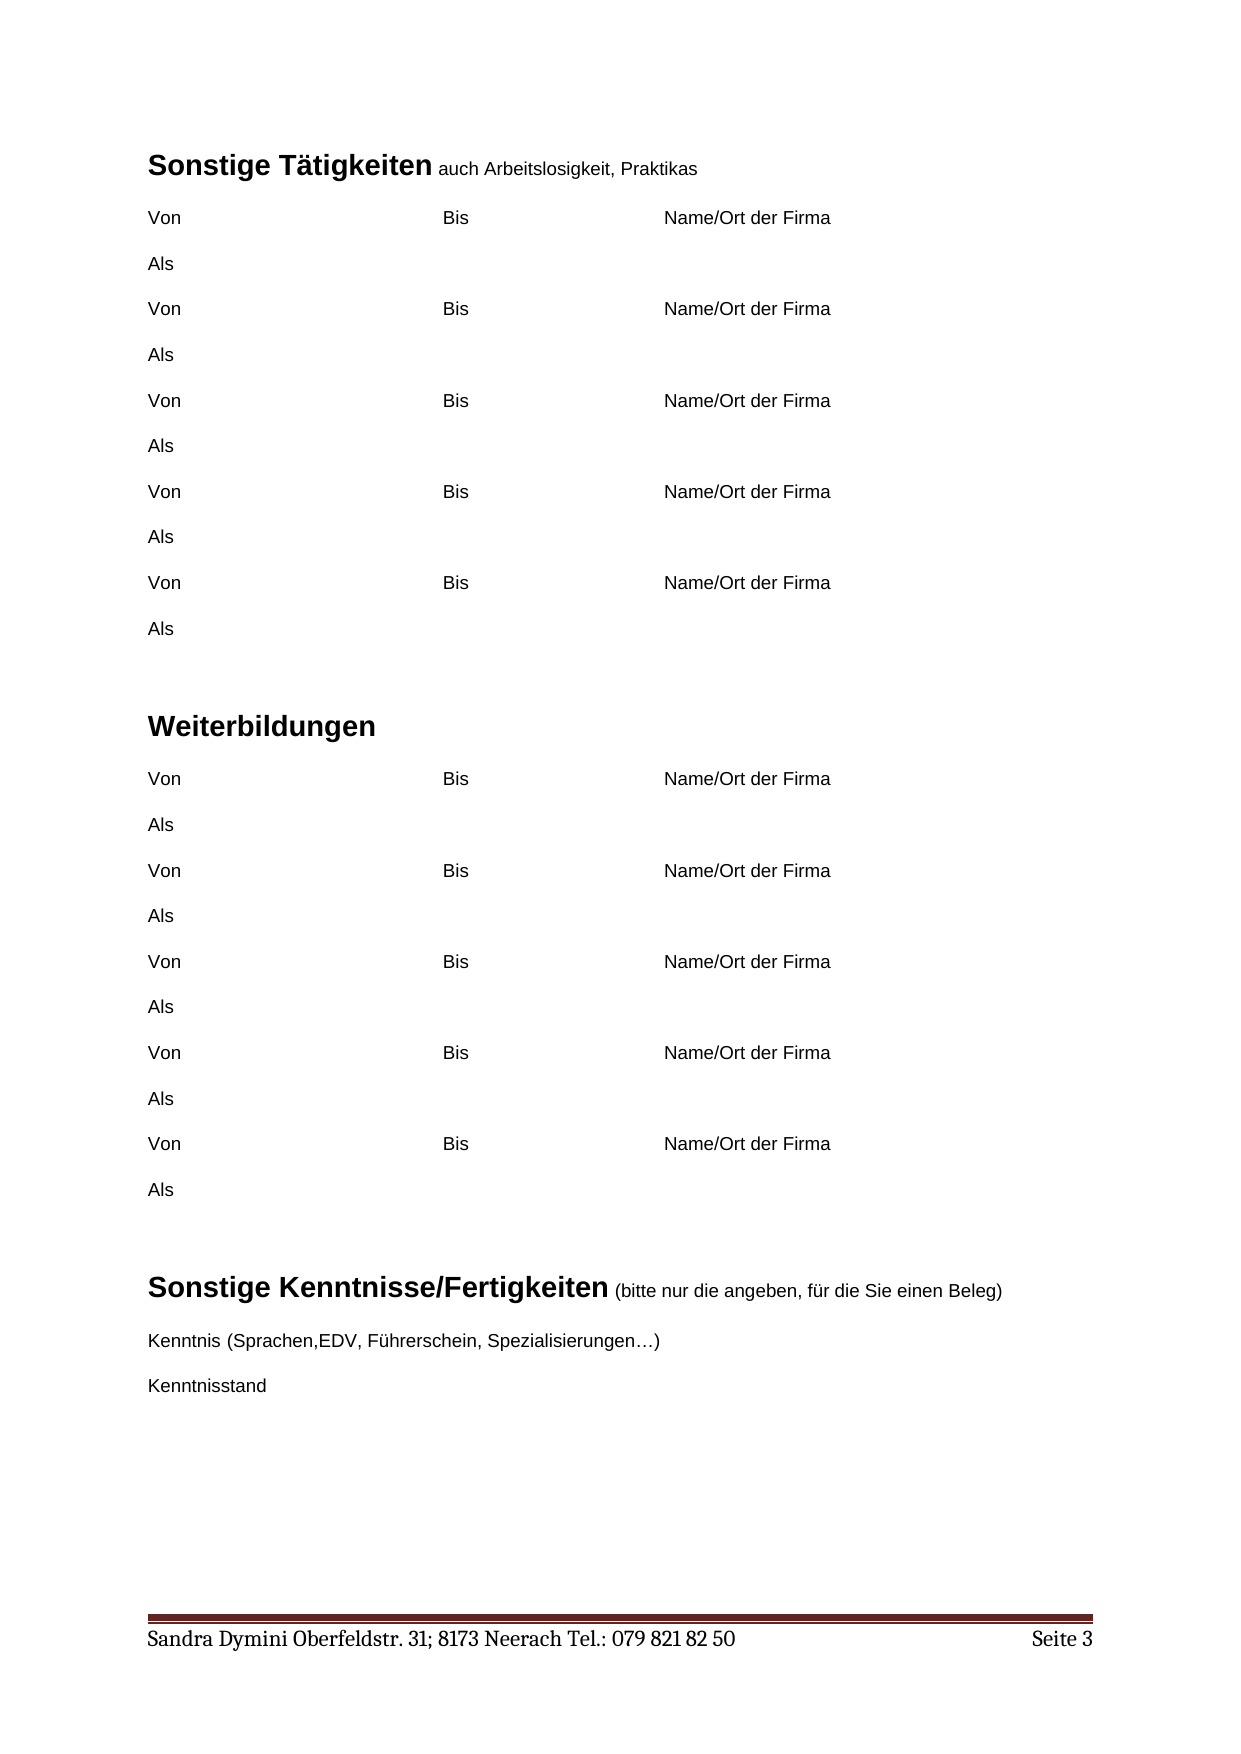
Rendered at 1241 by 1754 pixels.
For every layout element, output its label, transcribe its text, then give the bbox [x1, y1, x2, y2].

text Von Bis Name/Ort der Firma [148, 768, 1093, 790]
text Von Bis Name/Ort der Firma [148, 859, 1093, 881]
text Kenntnis (Sprachen,EDV, Führerschein, Spezialisierungen…) [148, 1329, 1093, 1351]
text Als [148, 344, 1093, 365]
text Sonstige Kenntnisse/Fertigkeiten (bitte nur die angeben, für die Sie einen Beleg) [148, 1270, 1093, 1304]
text Von Bis Name/Ort der Firma [148, 481, 1093, 502]
text Von Bis Name/Ort der Firma [148, 572, 1093, 593]
text Als [148, 905, 1093, 927]
text Als [148, 996, 1093, 1018]
text Kenntnisstand [148, 1375, 1093, 1397]
text Von Bis Name/Ort der Firma [148, 1133, 1093, 1155]
text Von Bis Name/Ort der Firma [148, 207, 1093, 228]
text Als [148, 435, 1093, 457]
text Als [148, 1179, 1093, 1200]
text Als [148, 253, 1093, 274]
text Als [148, 526, 1093, 548]
text Von Bis Name/Ort der Firma [148, 951, 1093, 972]
text Als [148, 814, 1093, 835]
text Weiterbildungen [148, 709, 1093, 742]
text Von Bis Name/Ort der Firma [148, 298, 1093, 320]
text Sonstige Tätigkeiten auch Arbeitslosigkeit, Praktikas [148, 148, 1093, 181]
text Von Bis Name/Ort der Firma [148, 389, 1093, 411]
text Als [148, 1088, 1093, 1109]
text Als [148, 618, 1093, 639]
text Von Bis Name/Ort der Firma [148, 1042, 1093, 1063]
